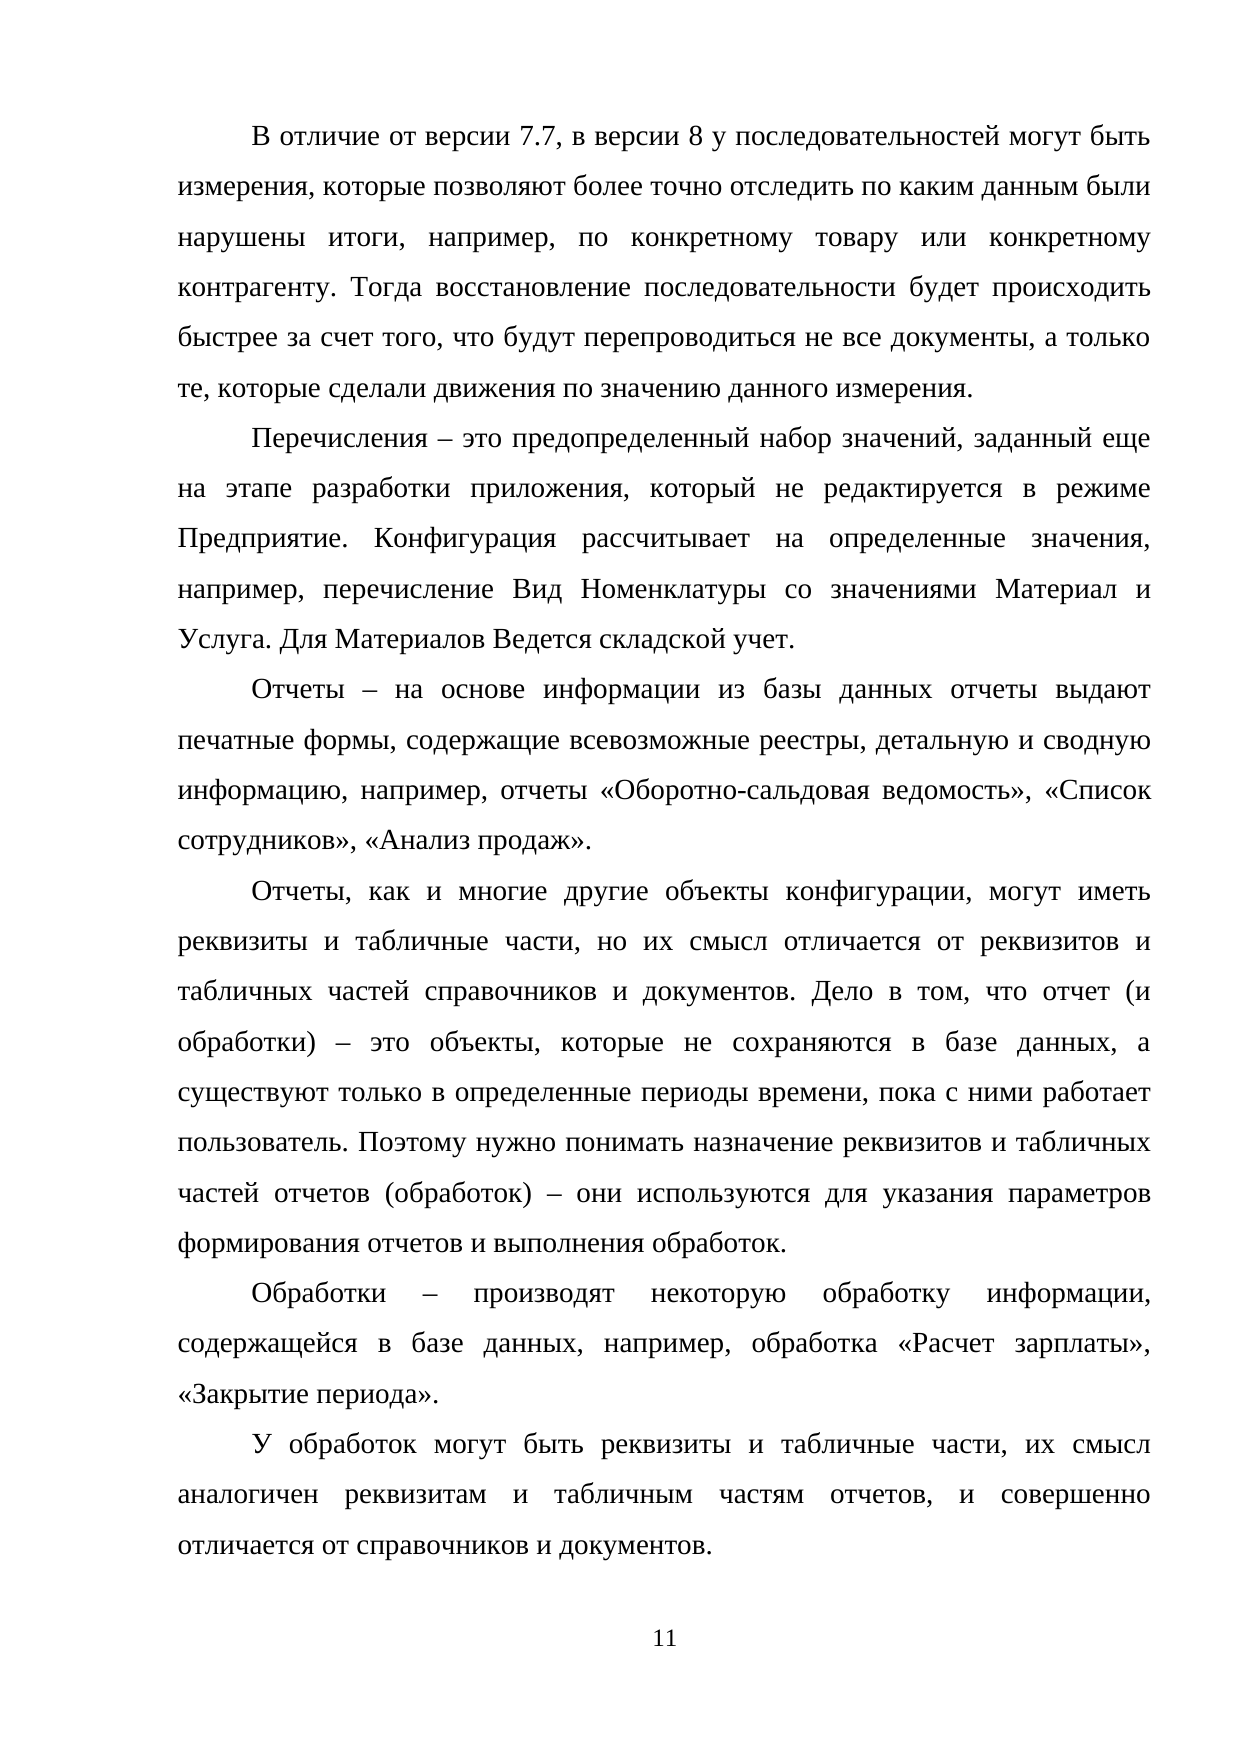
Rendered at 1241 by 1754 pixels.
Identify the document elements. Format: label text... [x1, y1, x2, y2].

text Перечисления – это предопределенный набор значений, заданный еще на этапе разработки приложения, который не редактируется в режиме Предприятие. Конфигурация рассчитывает на определенные значения, например, перечисление Вид Номенклатуры со значениями Материал и Услуга. Для Материалов Ведется складской учет. [177, 420, 1152, 655]
text Отчеты – на основе информации из базы данных отчеты выдают печатные формы, содержащие всевозможные реестры, детальную и сводную информацию, например, отчеты «Оборотно-сальдовая ведомость», «Список сотрудников», «Анализ продаж». [177, 672, 1152, 856]
text У обработок могут быть реквизиты и табличные части, их смысл аналогичен реквизитам и табличным частям отчетов, и совершенно отличается от справочников и документов. [177, 1426, 1152, 1560]
text Обработки – производят некоторую обработку информации, содержащейся в базе данных, например, обработка «Расчет зарплаты», «Закрытие периода». [177, 1275, 1152, 1409]
text В отличие от версии 7.7, в версии 8 у последовательностей могут быть измерения, которые позволяют более точно отследить по каким данным были нарушены итоги, например, по конкретному товару или конкретному контрагенту. Тогда восстановление последовательности будет происходить быстрее за счет того, что будут перепроводиться не все документы, а только те, которые сделали движения по значению данного измерения. [177, 118, 1152, 403]
text Отчеты, как и многие другие объекты конфигурации, могут иметь реквизиты и табличные части, но их смысл отличается от реквизитов и табличных частей справочников и документов. Дело в том, что отчет (и обработки) – это объекты, которые не сохраняются в базе данных, а существуют только в определенные периоды времени, пока с ними работает пользователь. Поэтому нужно понимать назначение реквизитов и табличных частей отчетов (обработок) – они используются для указания параметров формирования отчетов и выполнения обработок. [177, 873, 1152, 1258]
